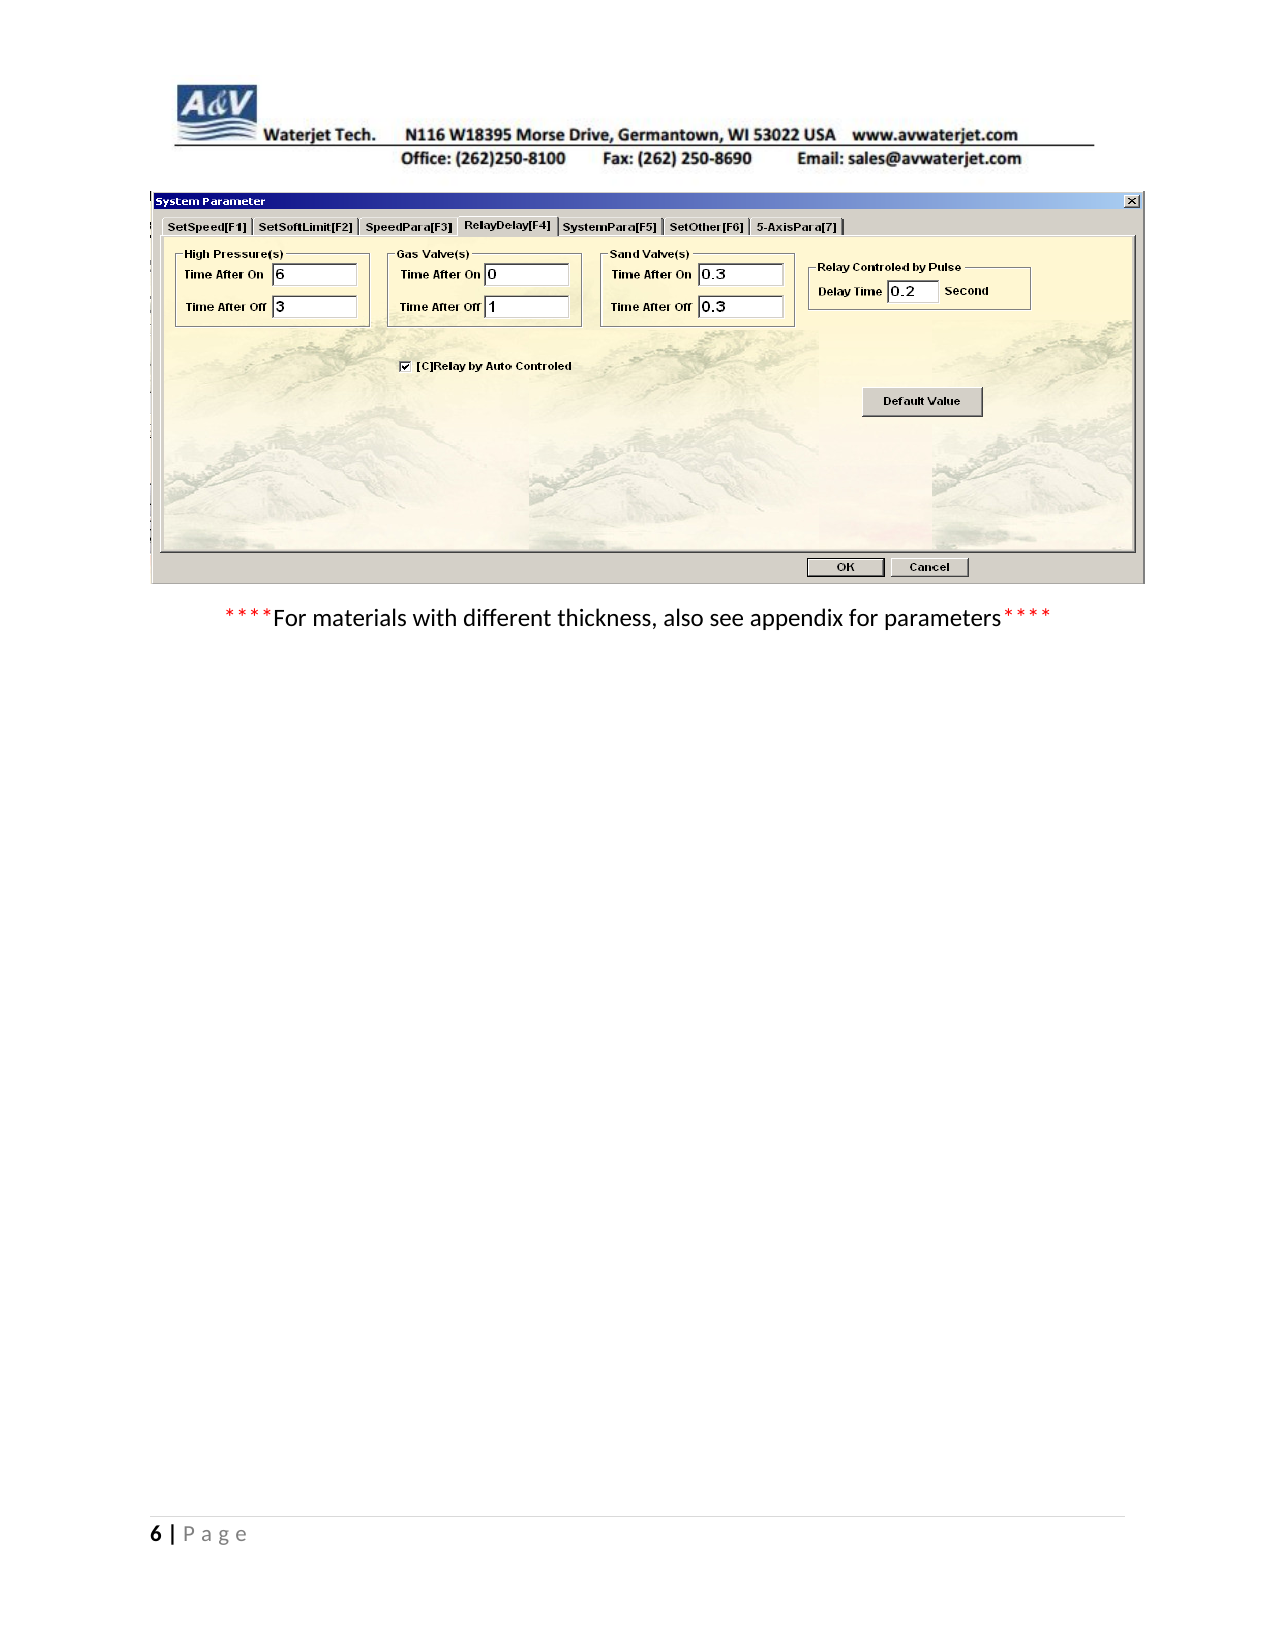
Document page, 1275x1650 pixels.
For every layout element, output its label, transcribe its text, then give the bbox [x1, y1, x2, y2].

picture [150, 75, 1145, 584]
text ****For materials with different thickness, also see appendix for parameters**** [150, 603, 1125, 633]
